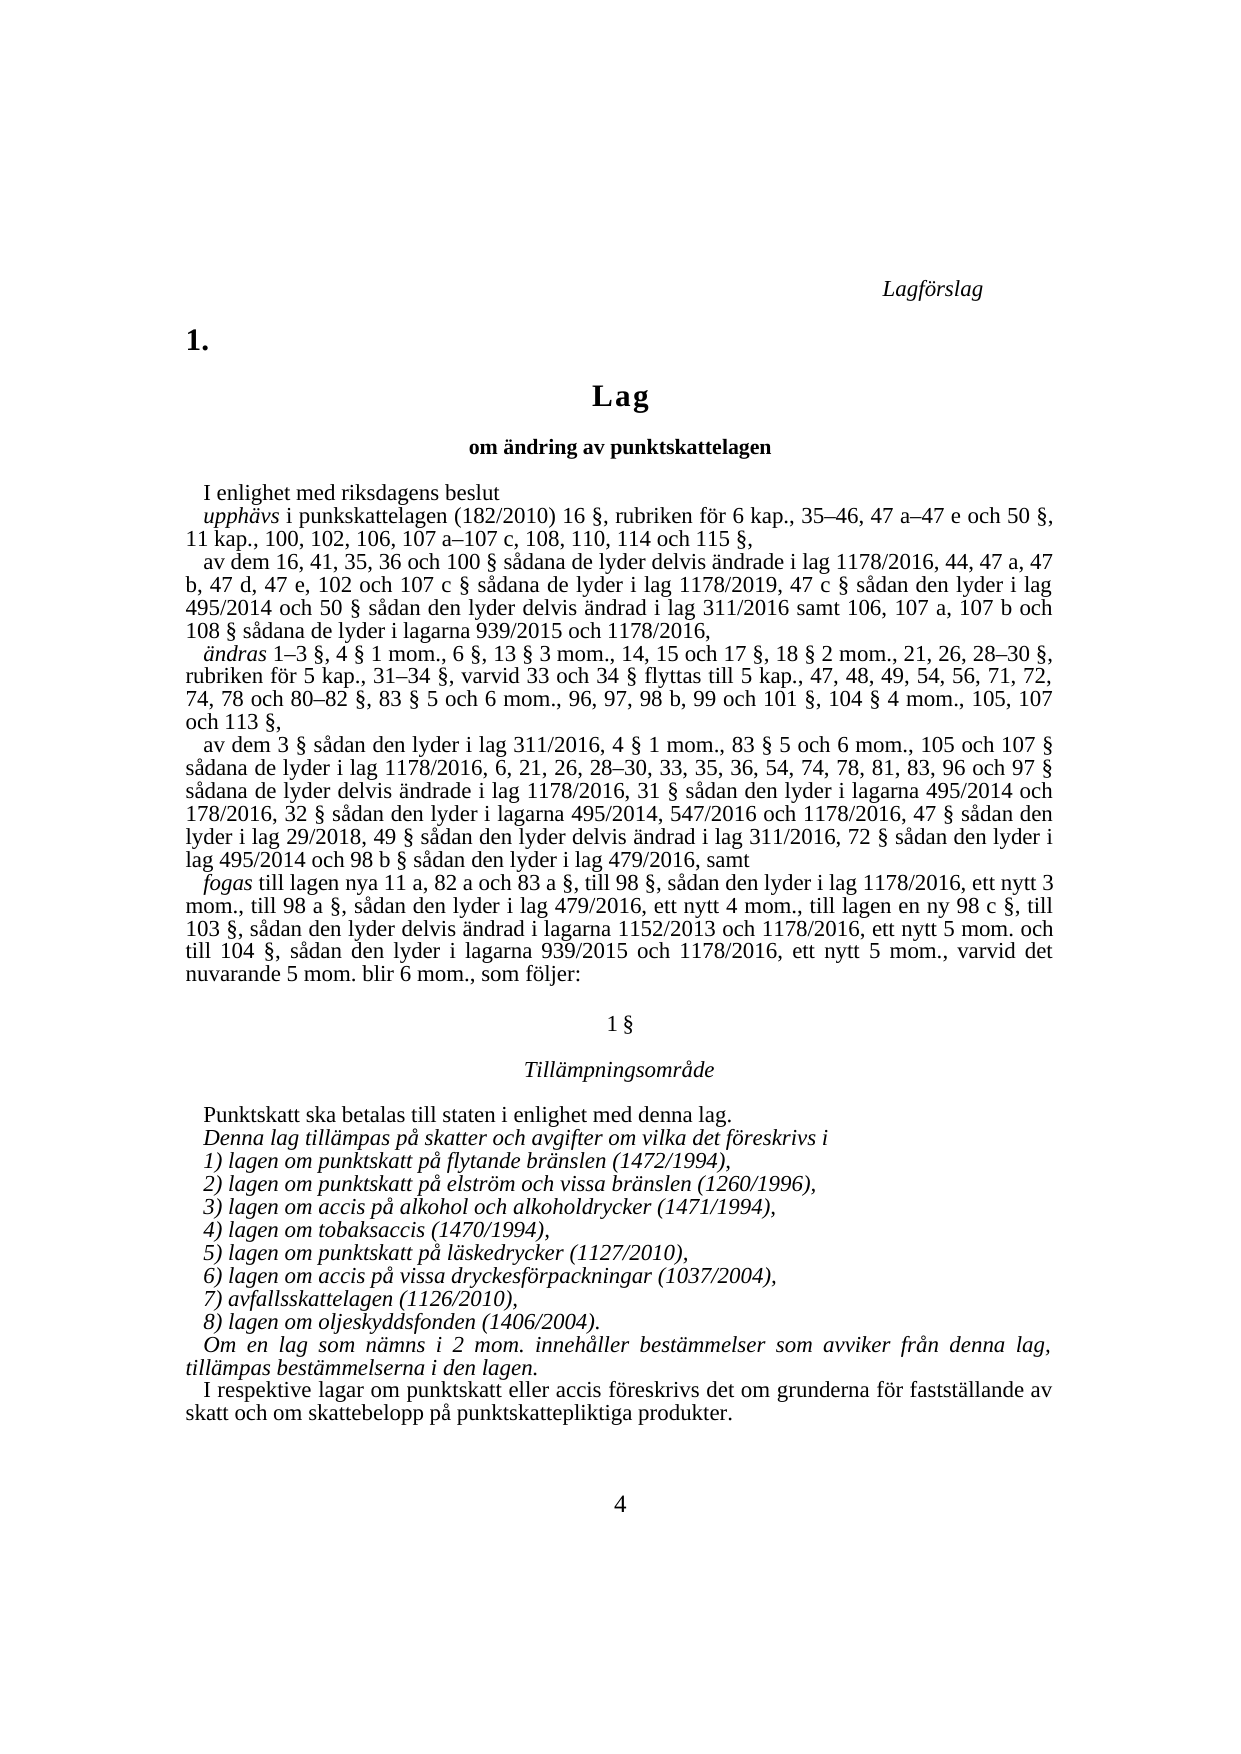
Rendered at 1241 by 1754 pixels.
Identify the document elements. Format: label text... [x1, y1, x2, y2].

text Denna lag tillämpas på skatter och avgifter om vilka det föreskrivs i [185, 1127, 1055, 1150]
text 1) lagen om punktskatt på flytande bränslen (1472/1994), [185, 1150, 1055, 1173]
text av dem 16, 41, 35, 36 och 100 § sådana de lyder delvis ändrade i lag 1178/2016, 44, 47 a, 47 b, 47 d, 47 e, 102 och 107 c § sådana de lyder i lag 1178/2019, 47 c § sådan den lyder i lag 495/2014 och 50 § sådan den lyder delvis ändrad i lag 311/2016 samt 106, 107 a, 107 b och 108 § sådana de lyder i lagarna 939/2015 och 1178/2016, [185, 551, 1055, 643]
text av dem 3 § sådan den lyder i lag 311/2016, 4 § 1 mom., 83 § 5 och 6 mom., 105 och 107 § sådana de lyder i lag 1178/2016, 6, 21, 26, 28–30, 33, 35, 36, 54, 74, 78, 81, 83, 96 och 97 § sådana de lyder delvis ändrade i lag 1178/2016, 31 § sådan den lyder i lagarna 495/2014 och 178/2016, 32 § sådan den lyder i lagarna 495/2014, 547/2016 och 1178/2016, 47 § sådan den lyder i lag 29/2018, 49 § sådan den lyder delvis ändrad i lag 311/2016, 72 § sådan den lyder i lag 495/2014 och 98 b § sådan den lyder i lag 479/2016, samt [185, 734, 1055, 872]
text Lag [185, 380, 1055, 413]
text Om en lag som nämns i 2 mom. innehåller bestämmelser som avviker från denna lag, tillämpas bestämmelserna i den lagen. [185, 1334, 1055, 1379]
text Lagförslag [882, 278, 1055, 301]
text I respektive lagar om punktskatt eller accis föreskrivs det om grunderna för fastställande av skatt och om skattebelopp på punktskattepliktiga produkter. [185, 1379, 1055, 1425]
text 7) avfallsskattelagen (1126/2010), [185, 1288, 1055, 1311]
text 6) lagen om accis på vissa dryckesförpackningar (1037/2004), [185, 1265, 1055, 1288]
text 3) lagen om accis på alkohol och alkoholdrycker (1471/1994), [185, 1196, 1055, 1219]
text upphävs i punkskattelagen (182/2010) 16 §, rubriken för 6 kap., 35–46, 47 a–47 e och 50 §, 11 kap., 100, 102, 106, 107 a–107 c, 108, 110, 114 och 115 §, [185, 505, 1055, 551]
text 4) lagen om tobaksaccis (1470/1994), [185, 1219, 1055, 1242]
text fogas till lagen nya 11 a, 82 a och 83 a §, till 98 §, sådan den lyder i lag 1178/2016, ett nytt 3 mom., till 98 a §, sådan den lyder i lag 479/2016, ett nytt 4 mom., till lagen en ny 98 c §, till 103 §, sådan den lyder delvis ändrad i lagarna 1152/2013 och 1178/2016, ett nytt 5 mom. och till 104 §, sådan den lyder i lagarna 939/2015 och 1178/2016, ett nytt 5 mom., varvid det nuvarande 5 mom. blir 6 mom., som följer: [185, 872, 1055, 986]
text I enlighet med riksdagens beslut [185, 482, 1055, 505]
text 8) lagen om oljeskyddsfonden (1406/2004). [185, 1311, 1055, 1334]
text Tillämpningsområde [185, 1059, 1055, 1082]
text 2) lagen om punktskatt på elström och vissa bränslen (1260/1996), [185, 1173, 1055, 1196]
text 1 § [185, 1013, 1055, 1036]
text 5) lagen om punktskatt på läskedrycker (1127/2010), [185, 1242, 1055, 1265]
text 1. [185, 324, 1055, 357]
text Punktskatt ska betalas till staten i enlighet med denna lag. [185, 1104, 1055, 1127]
text om ändring av punktskattelagen [185, 436, 1055, 459]
text ändras 1–3 §, 4 § 1 mom., 6 §, 13 § 3 mom., 14, 15 och 17 §, 18 § 2 mom., 21, 26, 28–30 §, rubriken för 5 kap., 31–34 §, varvid 33 och 34 § flyttas till 5 kap., 47, 48, 49, 54, 56, 71, 72, 74, 78 och 80–82 §, 83 § 5 och 6 mom., 96, 97, 98 b, 99 och 101 §, 104 § 4 mom., 105, 107 och 113 §, [185, 643, 1055, 734]
